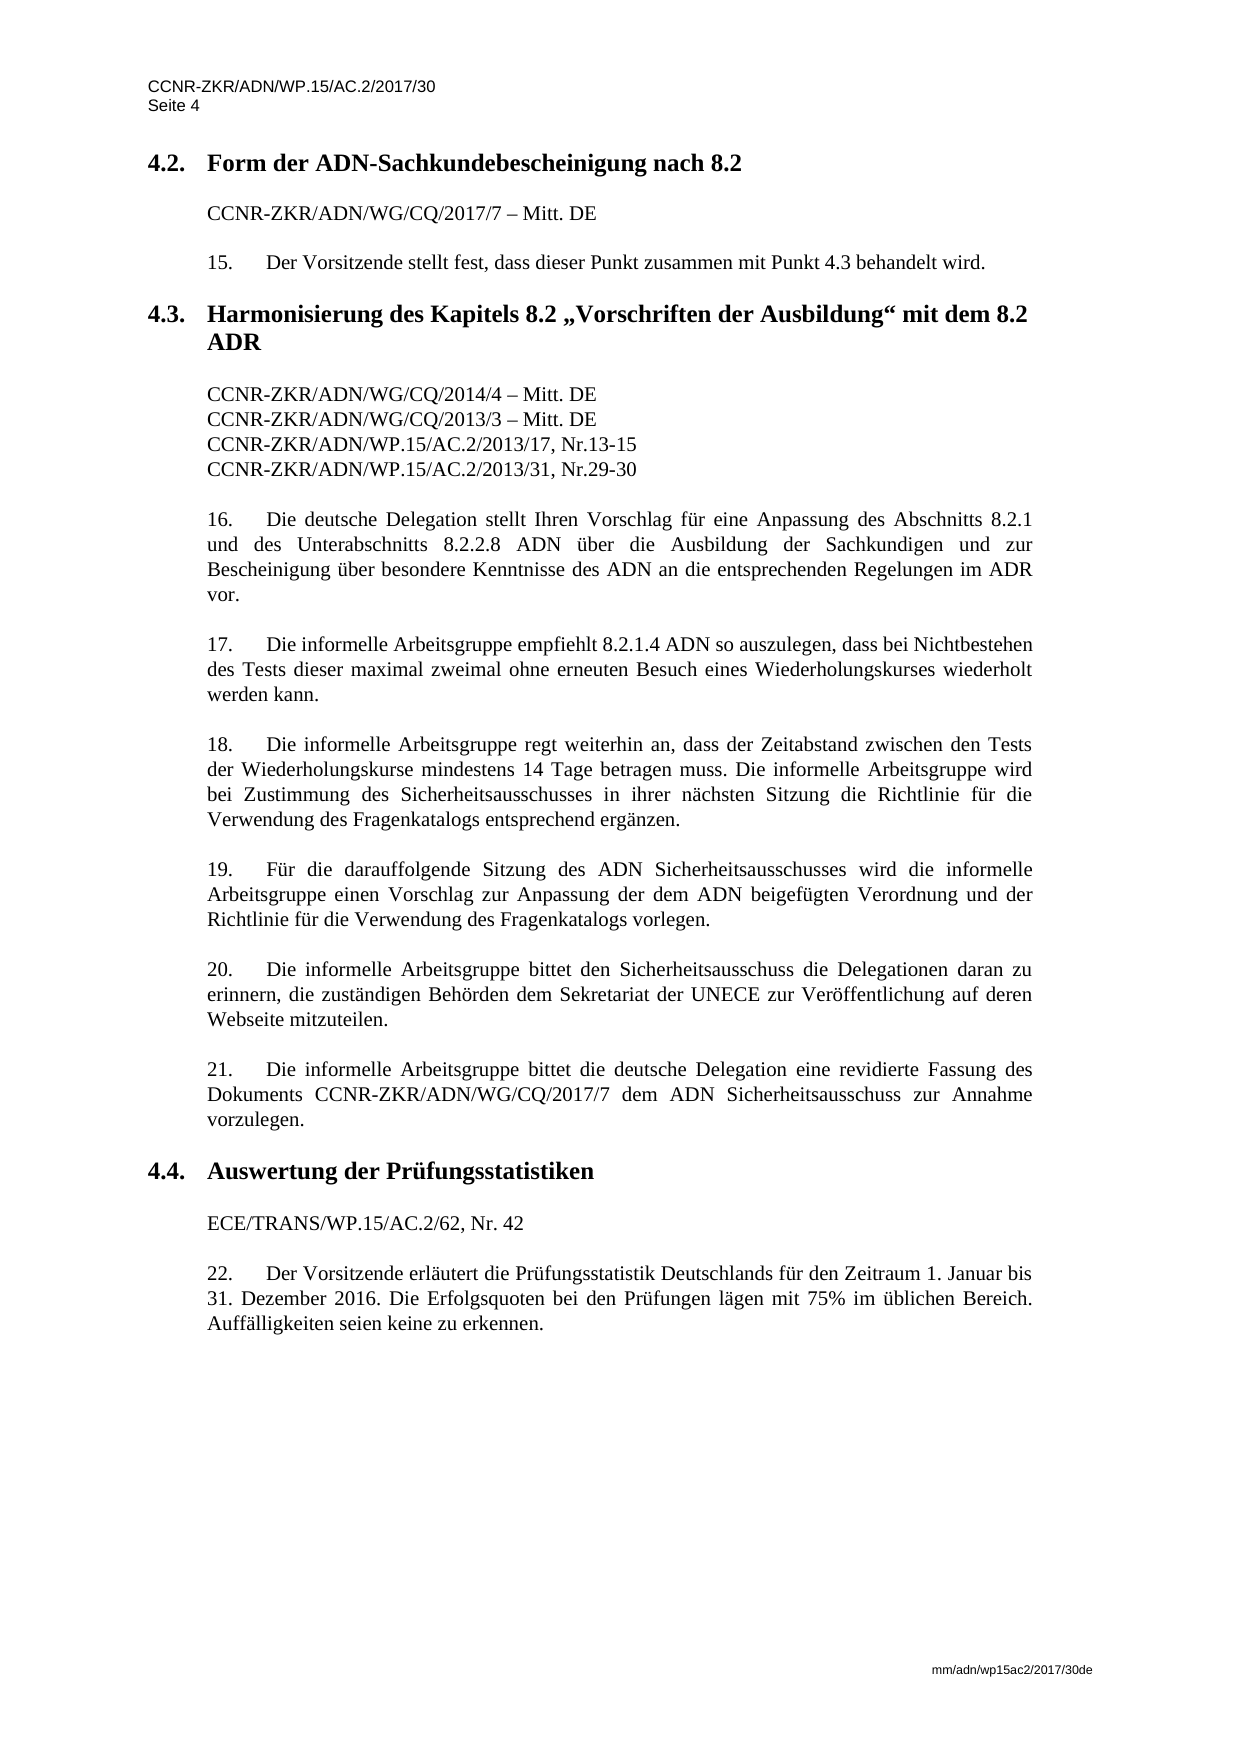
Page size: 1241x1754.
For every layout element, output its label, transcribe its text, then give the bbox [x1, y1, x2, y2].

text CCNR-ZKR/ADN/WG/CQ/2017/7 – Mitt. DE [207, 201, 1033, 224]
text ECE/TRANS/WP.15/AC.2/62, Nr. 42 [207, 1210, 1092, 1235]
text 4.2. Form der ADN-Sachkundebescheinigung nach 8.2 [148, 148, 1033, 176]
text 19. Für die darauffolgende Sitzung des ADN Sicherheitsausschusses wird die informelle Arbeitsgruppe einen Vorschlag zur Anpassung der dem ADN beigefügten Verordnung und der Richtlinie für die Verwendung des Fragenkatalogs vorlegen. [207, 856, 1033, 931]
text CCNR-ZKR/ADN/WG/CQ/2014/4 – Mitt. DE [207, 381, 1092, 406]
text 18. Die informelle Arbeitsgruppe regt weiterhin an, dass der Zeitabstand zwischen den Tests der Wiederholungskurse mindestens 14 Tage betragen muss. Die informelle Arbeitsgruppe wird bei Zustimmung des Sicherheitsausschusses in ihrer nächsten Sitzung die Richtlinie für die Verwendung des Fragenkatalogs entsprechend ergänzen. [207, 731, 1033, 831]
text CCNR-ZKR/ADN/WP.15/AC.2/2013/31, Nr.29-30 [207, 456, 1092, 481]
text 20. Die informelle Arbeitsgruppe bittet den Sicherheitsausschuss die Delegationen daran zu erinnern, die zuständigen Behörden dem Sekretariat der UNECE zur Veröffentlichung auf deren Webseite mitzuteilen. [207, 956, 1033, 1031]
text CCNR-ZKR/ADN/WG/CQ/2013/3 – Mitt. DE [207, 406, 1092, 431]
text 15. Der Vorsitzende stellt fest, dass dieser Punkt zusammen mit Punkt 4.3 behandelt wird. [207, 249, 1033, 274]
text 21. Die informelle Arbeitsgruppe bittet die deutsche Delegation eine revidierte Fassung des Dokuments CCNR-ZKR/ADN/WG/CQ/2017/7 dem ADN Sicherheitsausschuss zur Annahme vorzulegen. [207, 1056, 1033, 1131]
text 22. Der Vorsitzende erläutert die Prüfungsstatistik Deutschlands für den Zeitraum 1. Januar bis 31. Dezember 2016. Die Erfolgsquoten bei den Prüfungen lägen mit 75% im üblichen Bereich. Auffälligkeiten seien keine zu erkennen. [207, 1260, 1033, 1335]
text 4.3. Harmonisierung des Kapitels 8.2 „Vorschriften der Ausbildung“ mit dem 8.2 ADR [148, 299, 1033, 356]
text 16. Die deutsche Delegation stellt Ihren Vorschlag für eine Anpassung des Abschnitts 8.2.1 und des Unterabschnitts 8.2.2.8 ADN über die Ausbildung der Sachkundigen und zur Bescheinigung über besondere Kenntnisse des ADN an die entsprechenden Regelungen im ADR vor. [207, 506, 1033, 606]
text 17. Die informelle Arbeitsgruppe empfiehlt 8.2.1.4 ADN so auszulegen, dass bei Nichtbestehen des Tests dieser maximal zweimal ohne erneuten Besuch eines Wiederholungskurses wiederholt werden kann. [207, 631, 1033, 706]
text CCNR-ZKR/ADN/WP.15/AC.2/2013/17, Nr.13-15 [207, 431, 1092, 456]
text 4.4. Auswertung der Prüfungsstatistiken [148, 1156, 1092, 1185]
